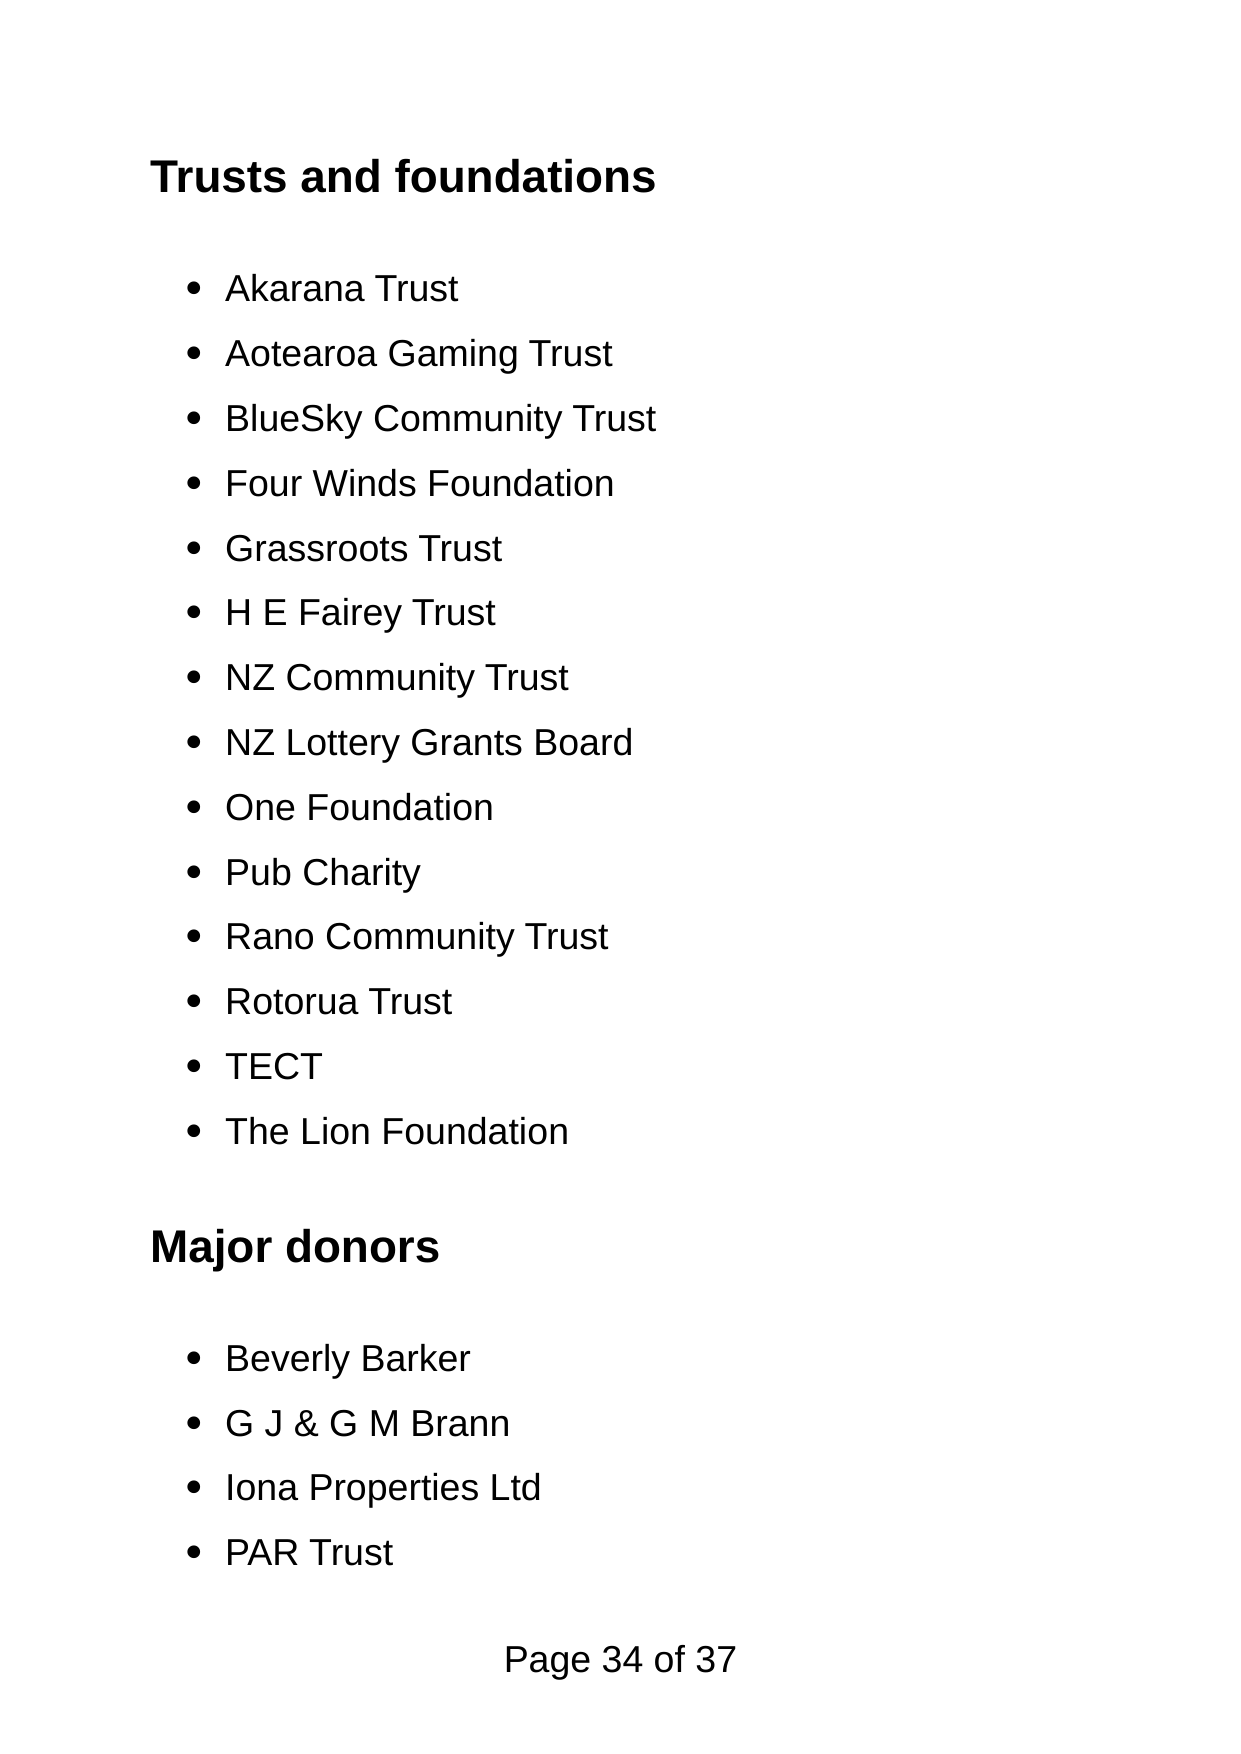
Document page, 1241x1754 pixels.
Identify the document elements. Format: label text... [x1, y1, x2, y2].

list H E Fairey Trust [187, 591, 1090, 634]
list Pub Charity [187, 850, 1090, 893]
list NZ Lottery Grants Board [187, 720, 1090, 763]
list Four Winds Foundation [187, 461, 1090, 504]
list Aotearoa Gaming Trust [187, 331, 1090, 374]
list Iona Properties Ltd [187, 1466, 1090, 1509]
list Grassroots Trust [187, 526, 1090, 569]
list Akarana Trust [187, 267, 1090, 310]
list One Foundation [187, 785, 1090, 828]
list TECT [187, 1044, 1090, 1087]
list Rano Community Trust [187, 914, 1090, 958]
list Rotorua Trust [187, 979, 1090, 1022]
list NZ Community Trust [187, 655, 1090, 698]
subtitle Major donors [150, 1219, 1090, 1272]
subtitle Trusts and foundations [150, 150, 1090, 203]
list PAR Trust [187, 1530, 1090, 1574]
list BlueSky Community Trust [187, 396, 1090, 439]
list G J & G M Brann [187, 1401, 1090, 1444]
list The Lion Foundation [187, 1109, 1090, 1152]
list Beverly Barker [187, 1336, 1090, 1379]
